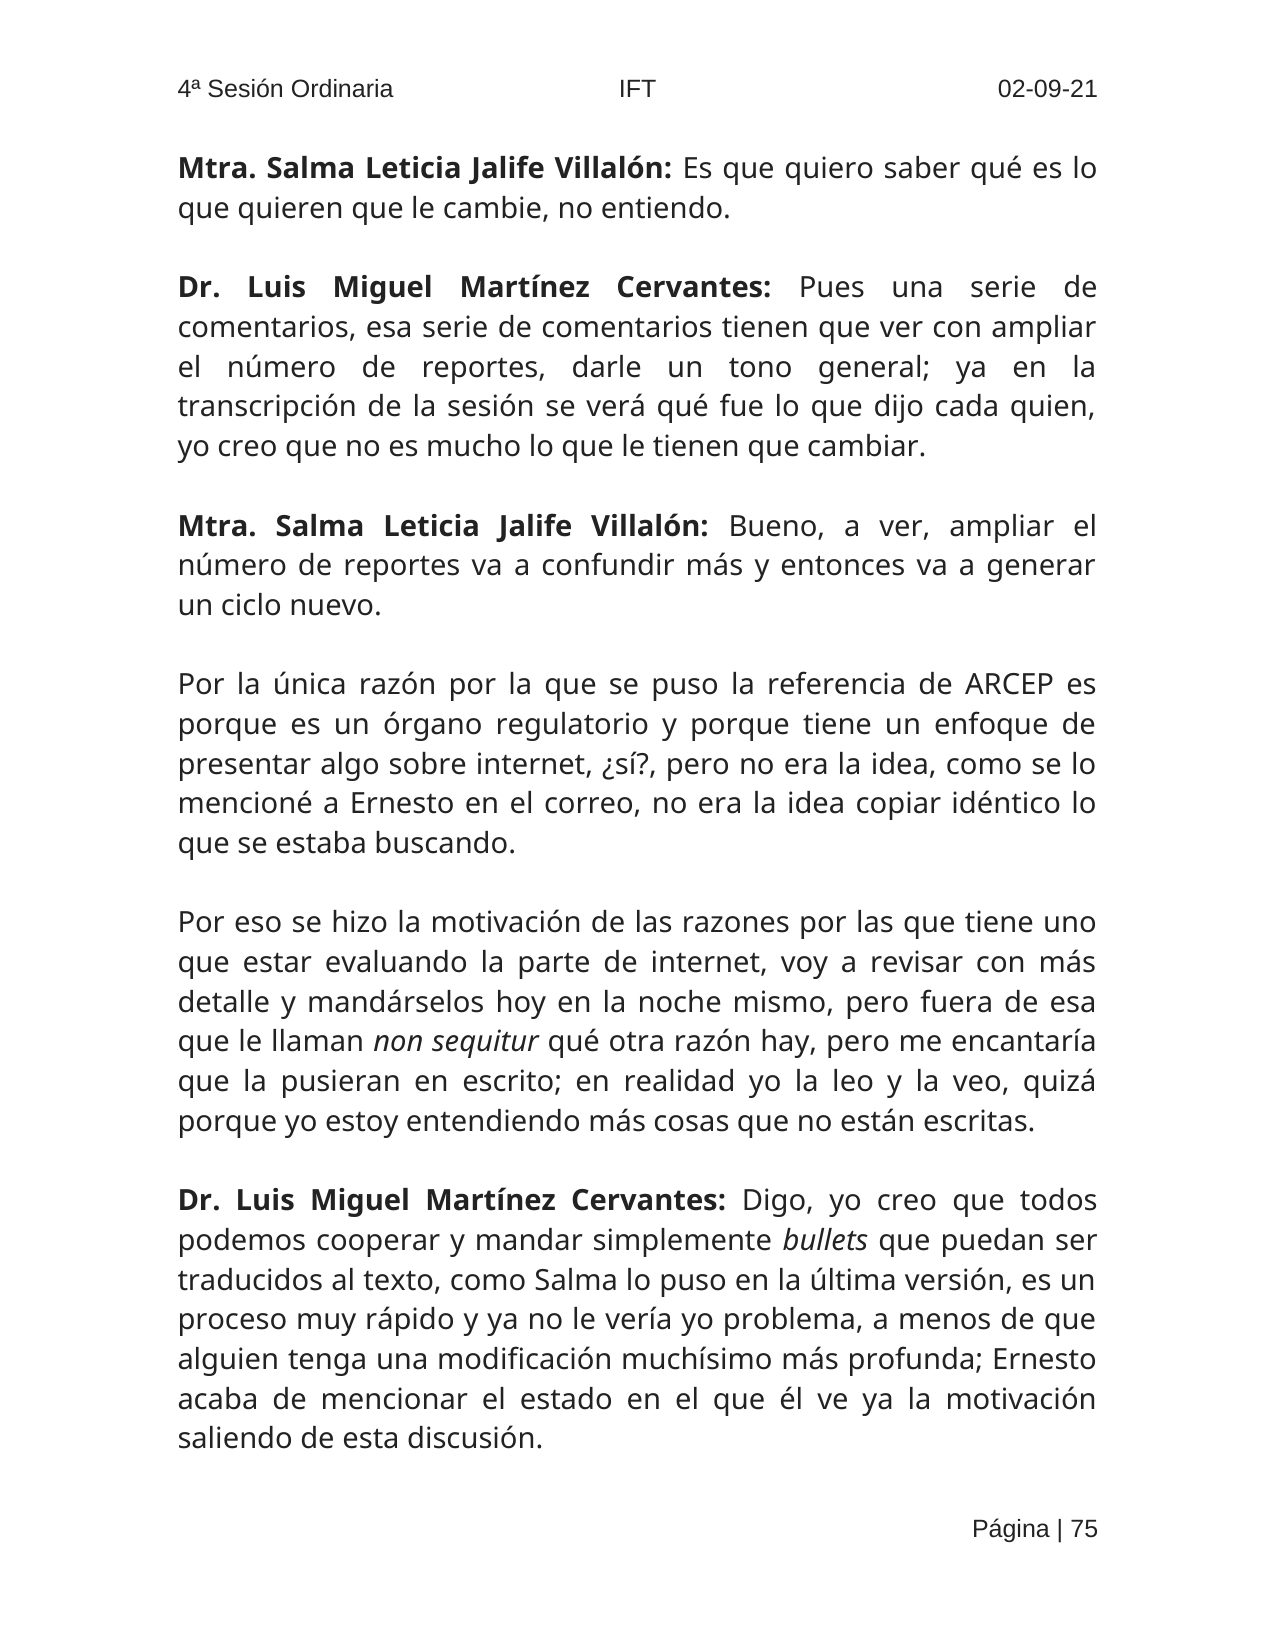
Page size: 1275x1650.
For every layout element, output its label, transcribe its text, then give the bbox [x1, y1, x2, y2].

text Dr. Luis Miguel Martínez Cervantes: Digo, yo creo que todos podemos cooperar y mandar simplemente bullets que puedan ser traducidos al texto, como Salma lo puso en la última versión, es un proceso muy rápido y ya no le vería yo problema, a menos de que alguien tenga una modificación muchísimo más profunda; Ernesto acaba de mencionar el estado en el que él ve ya la motivación saliendo de esta discusión. [177, 1179, 1098, 1457]
text Por eso se hizo la motivación de las razones por las que tiene uno que estar evaluando la parte de internet, voy a revisar con más detalle y mandárselos hoy en la noche mismo, pero fuera de esa que le llaman non sequitur qué otra razón hay, pero me encantaría que la pusieran en escrito; en realidad yo la leo y la veo, quizá porque yo estoy entendiendo más cosas que no están escritas. [177, 902, 1098, 1140]
text Mtra. Salma Leticia Jalife Villalón: Es que quiero saber qué es lo que quieren que le cambie, no entiendo. [177, 148, 1098, 227]
text Dr. Luis Miguel Martínez Cervantes: Pues una serie de comentarios, esa serie de comentarios tienen que ver con ampliar el número de reportes, darle un tono general; ya en la transcripción de la sesión se verá qué fue lo que dijo cada quien, yo creo que no es mucho lo que le tienen que cambiar. [177, 267, 1098, 465]
text Mtra. Salma Leticia Jalife Villalón: Bueno, a ver, ampliar el número de reportes va a confundir más y entonces va a generar un ciclo nuevo. [177, 505, 1098, 624]
text Por la única razón por la que se puso la referencia de ARCEP es porque es un órgano regulatorio y porque tiene un enfoque de presentar algo sobre internet, ¿sí?, pero no era la idea, como se lo mencioné a Ernesto en el correo, no era la idea copiar idéntico lo que se estaba buscando. [177, 663, 1098, 862]
